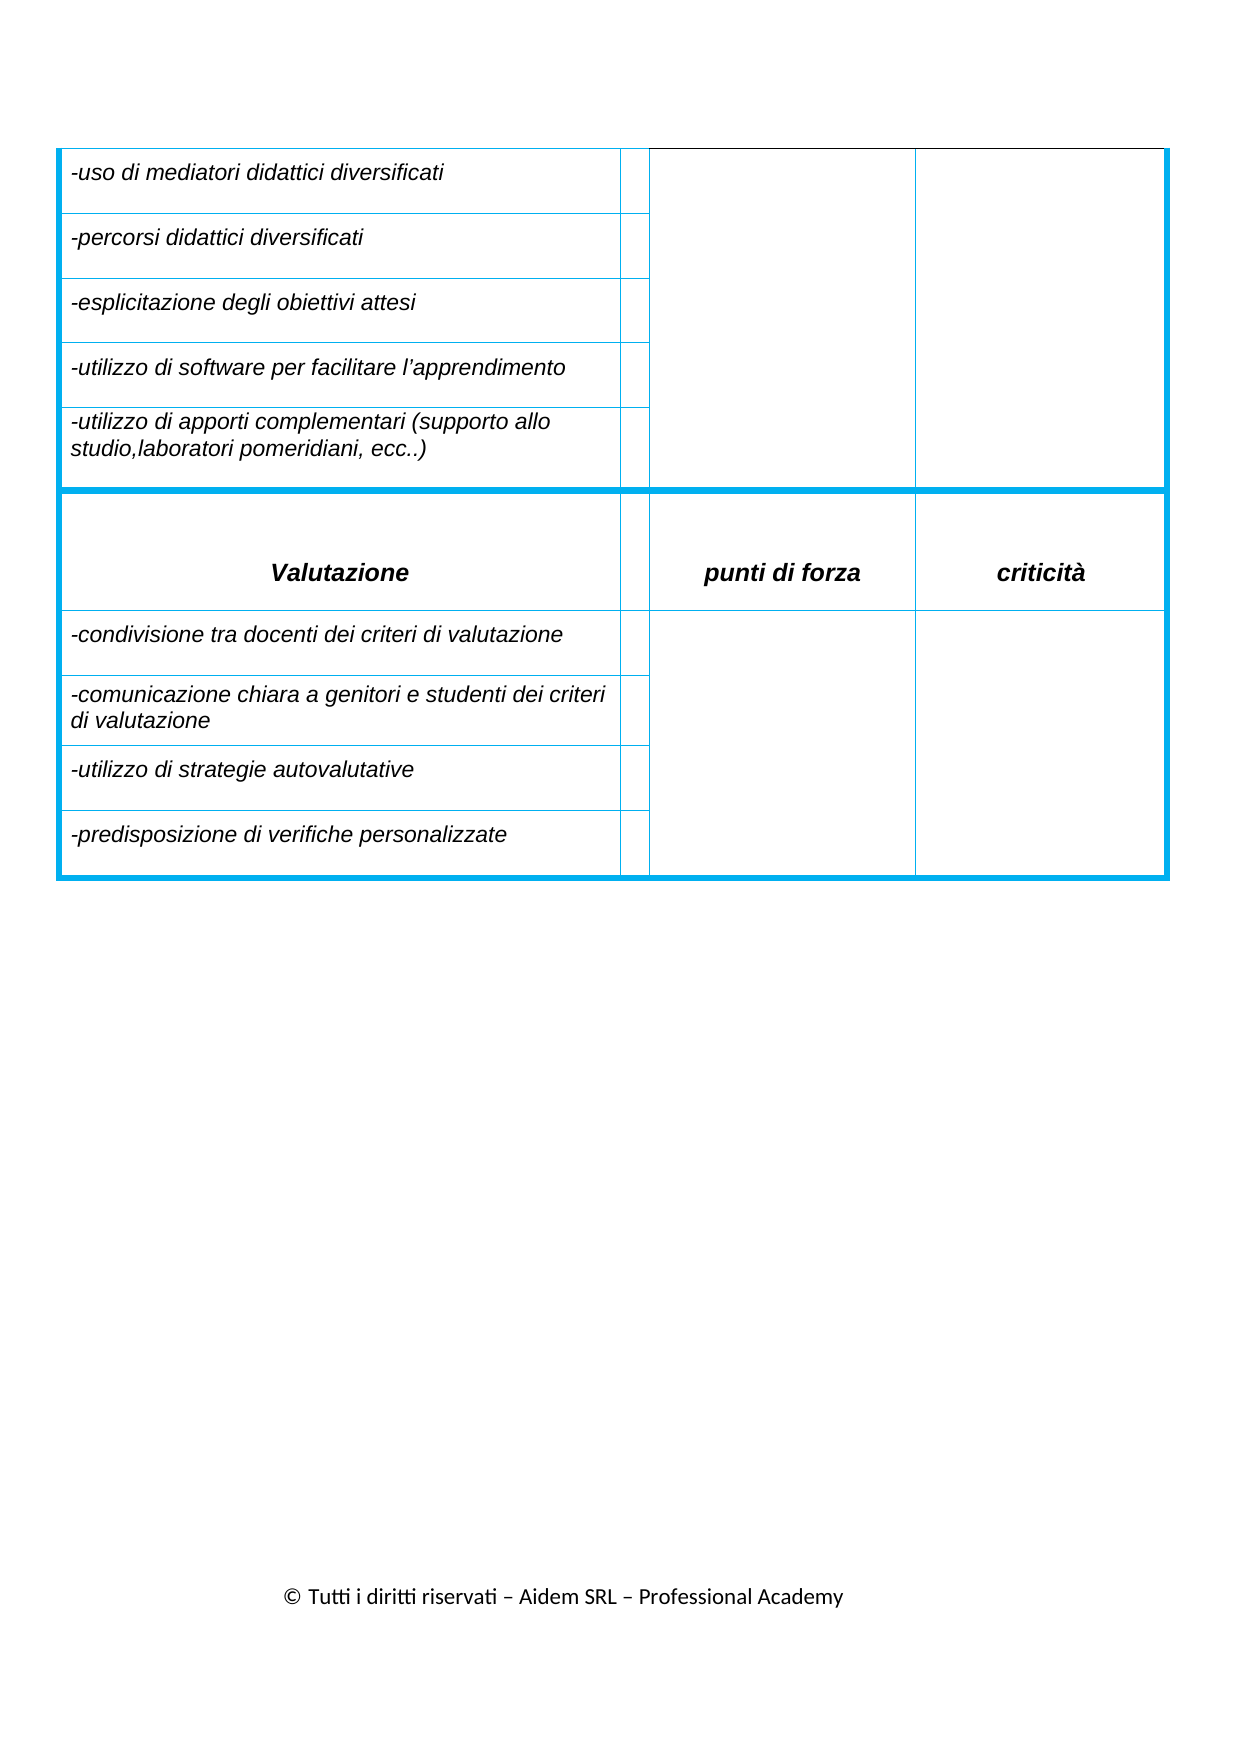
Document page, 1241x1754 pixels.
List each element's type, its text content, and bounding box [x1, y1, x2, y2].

table_cell [621, 611, 649, 675]
table_cell [621, 408, 649, 487]
table_cell [621, 149, 649, 212]
table_cell -esplicitazione degli obiettivi attesi [62, 279, 620, 342]
table_cell [621, 676, 649, 745]
table_cell punti di forza [650, 494, 915, 610]
table_cell -utilizzo di software per facilitare l’apprendimento [62, 343, 620, 407]
table_cell Valutazione [62, 494, 620, 610]
table_cell [916, 611, 1164, 874]
table_cell [621, 494, 649, 610]
table_cell -condivisione tra docenti dei criteri di valutazione [62, 611, 620, 675]
table_cell -percorsi didattici diversificati [62, 214, 620, 277]
table_cell -predisposizione di verifiche personalizzate [62, 811, 620, 874]
table_cell criticità [916, 494, 1164, 610]
table_cell [621, 746, 649, 810]
table_cell [621, 279, 649, 342]
table_cell -comunicazione chiara a genitori e studenti dei criteri di valutazione [62, 676, 620, 745]
table_cell -utilizzo di strategie autovalutative [62, 746, 620, 810]
table_cell -uso di mediatori didattici diversificati [62, 149, 620, 212]
table_cell [650, 611, 915, 874]
table_cell [621, 343, 649, 407]
table_cell [621, 214, 649, 277]
table_cell [621, 811, 649, 874]
table_cell -utilizzo di apporti complementari (supporto allo studio,laboratori pomeridiani, ecc..) [62, 408, 620, 487]
